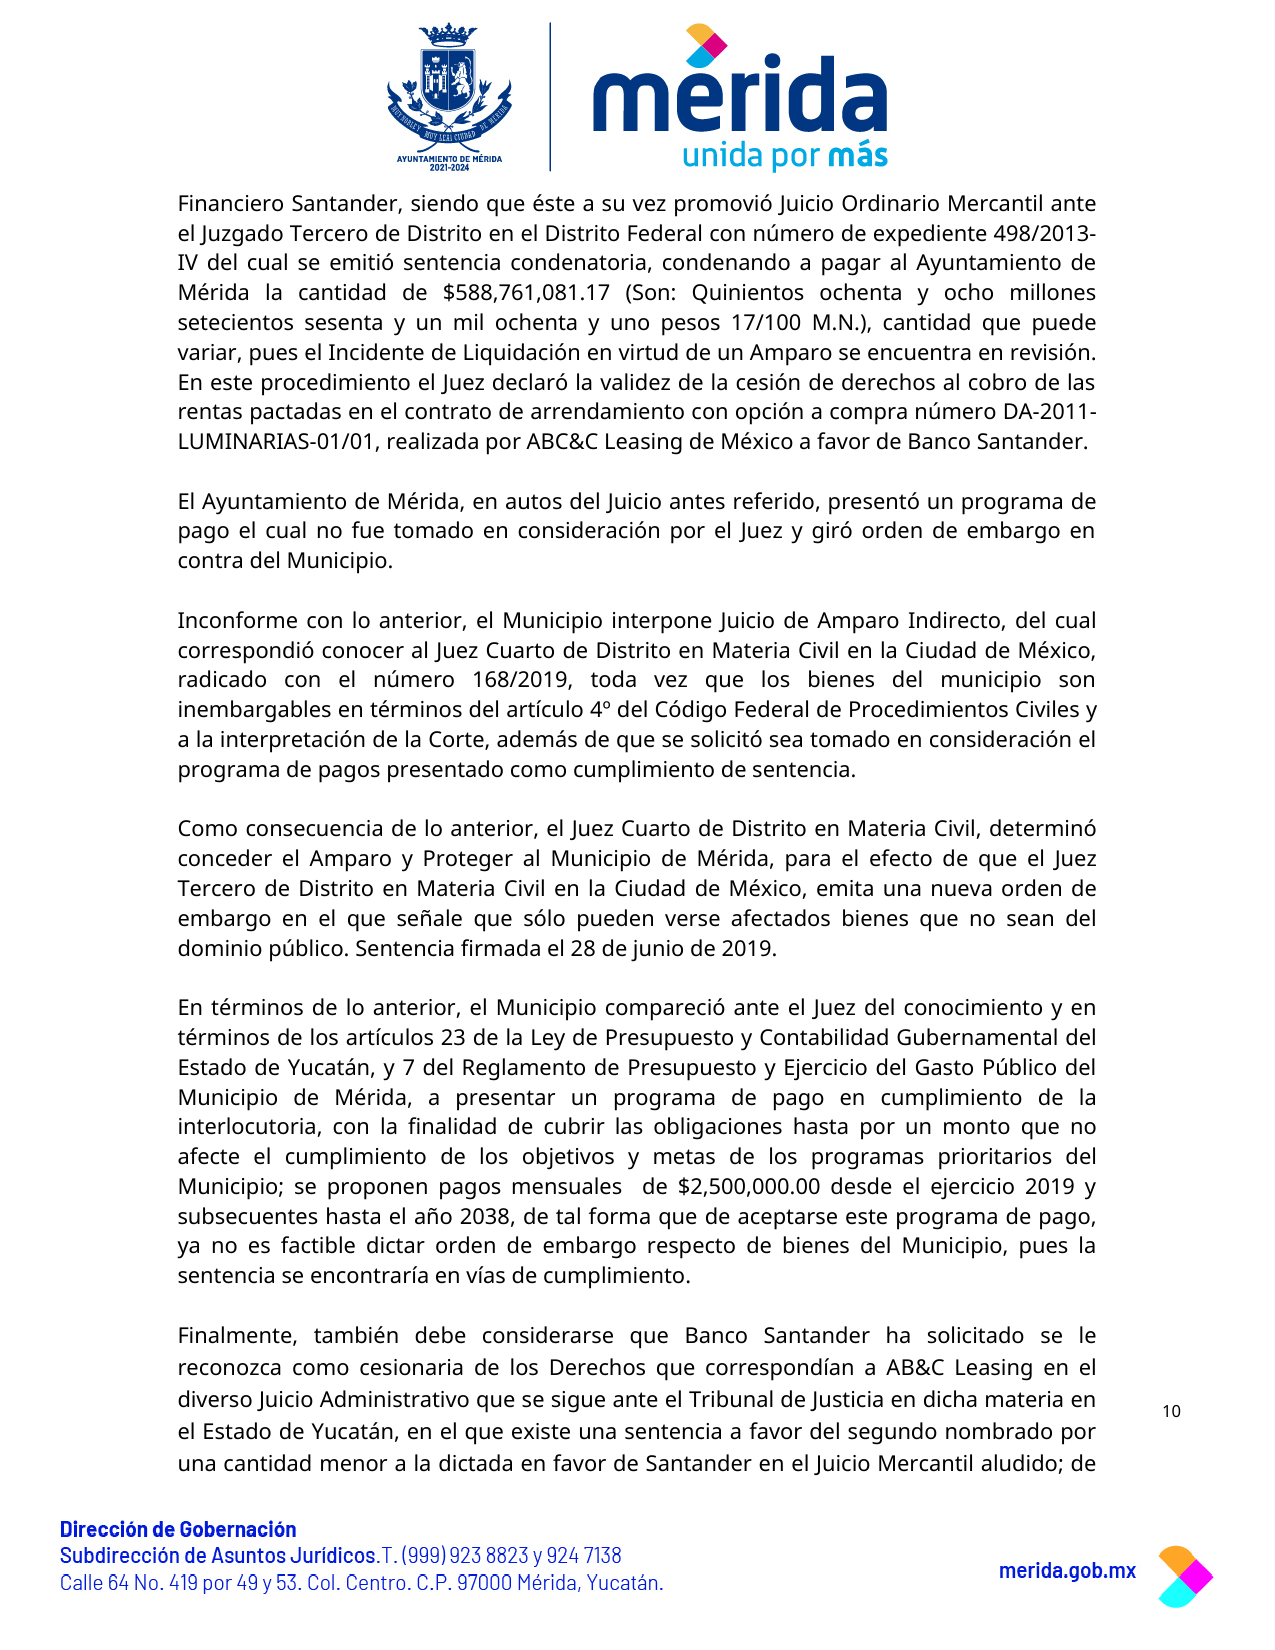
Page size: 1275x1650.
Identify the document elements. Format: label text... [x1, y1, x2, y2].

picture [0, 1510, 1274, 1649]
text Como consecuencia de lo anterior, el Juez Cuarto de Distrito en Materia Civil, determinó conceder el Amparo y Proteger al Municipio de Mérida, para el efecto de que el Juez Tercero de Distrito en Materia Civil en la Ciudad de México, emita una nueva orden de embargo en el que señale que sólo pueden verse afectados bienes que no sean del dominio público. Sentencia firmada el 28 de junio de 2019. [177, 813, 1098, 962]
picture [368, 0, 908, 188]
text En términos de lo anterior, el Municipio compareció ante el Juez del conocimiento y en términos de los artículos 23 de la Ley de Presupuesto y Contabilidad Gubernamental del Estado de Yucatán, y 7 del Reglamento de Presupuesto y Ejercicio del Gasto Público del Municipio de Mérida, a presentar un programa de pago en cumplimiento de la interlocutoria, con la finalidad de cubrir las obligaciones hasta por un monto que no afecte el cumplimiento de los objetivos y metas de los programas prioritarios del Municipio; se proponen pagos mensuales de $2,500,000.00 desde el ejercicio 2019 y subsecuentes hasta el año 2038, de tal forma que de aceptarse este programa de pago, ya no es factible dictar orden de embargo respecto de bienes del Municipio, pues la sentencia se encontraría en vías de cumplimiento. [177, 992, 1098, 1290]
text El Ayuntamiento de Mérida, en autos del Juicio antes referido, presentó un programa de pago el cual no fue tomado en consideración por el Juez y giró orden de embargo en contra del Municipio. [177, 486, 1098, 575]
text Inconforme con lo anterior, el Municipio interpone Juicio de Amparo Indirecto, del cual correspondió conocer al Juez Cuarto de Distrito en Materia Civil en la Ciudad de México, radicado con el número 168/2019, toda vez que los bienes del municipio son inembargables en términos del artículo 4º del Código Federal de Procedimientos Civiles y a la interpretación de la Corte, además de que se solicitó sea tomado en consideración el programa de pagos presentado como cumplimiento de sentencia. [177, 605, 1098, 783]
